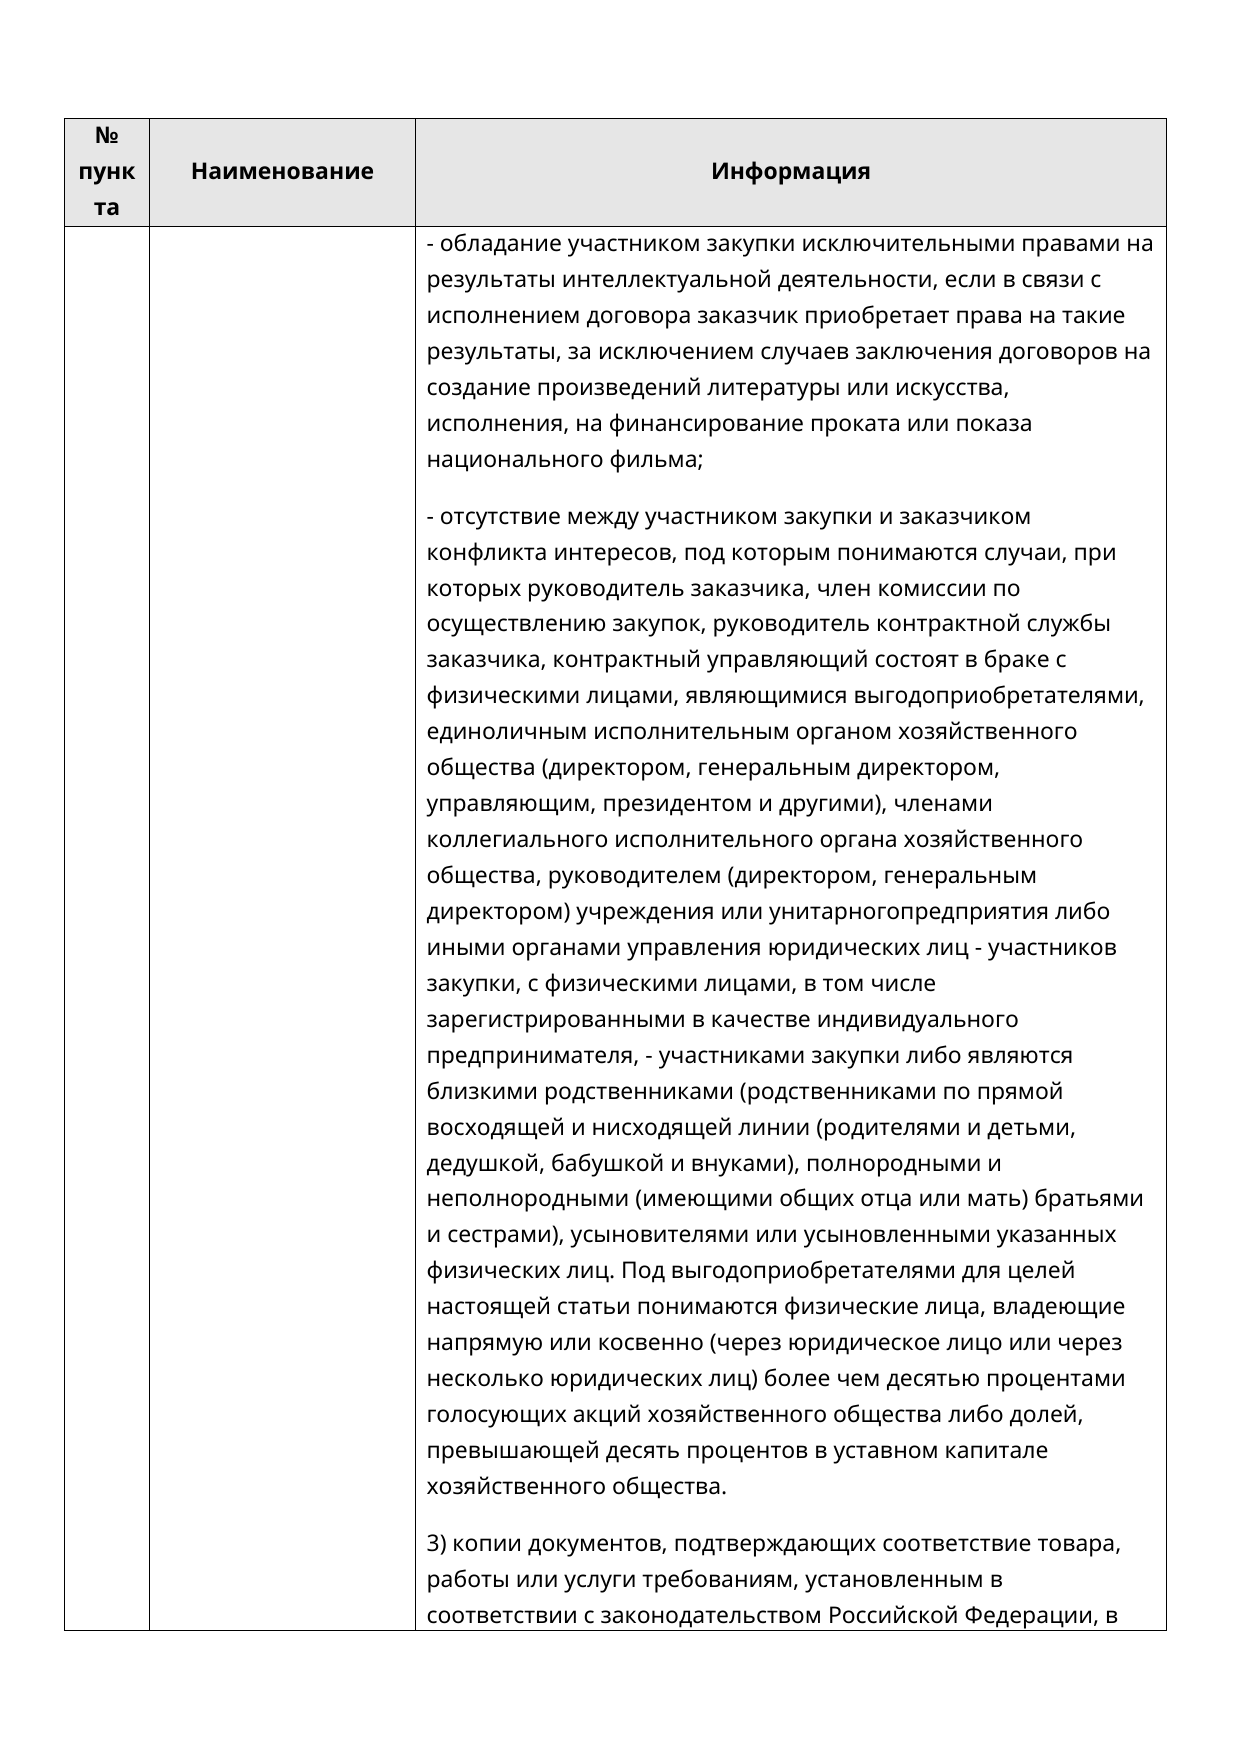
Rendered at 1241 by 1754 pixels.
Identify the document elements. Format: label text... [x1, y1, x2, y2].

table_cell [150, 227, 415, 1630]
table_header Информация [416, 119, 1166, 226]
table_header Наименование [150, 119, 415, 226]
table_cell [65, 227, 149, 1630]
table_header № пункта [65, 119, 149, 226]
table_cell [416, 227, 1166, 1630]
